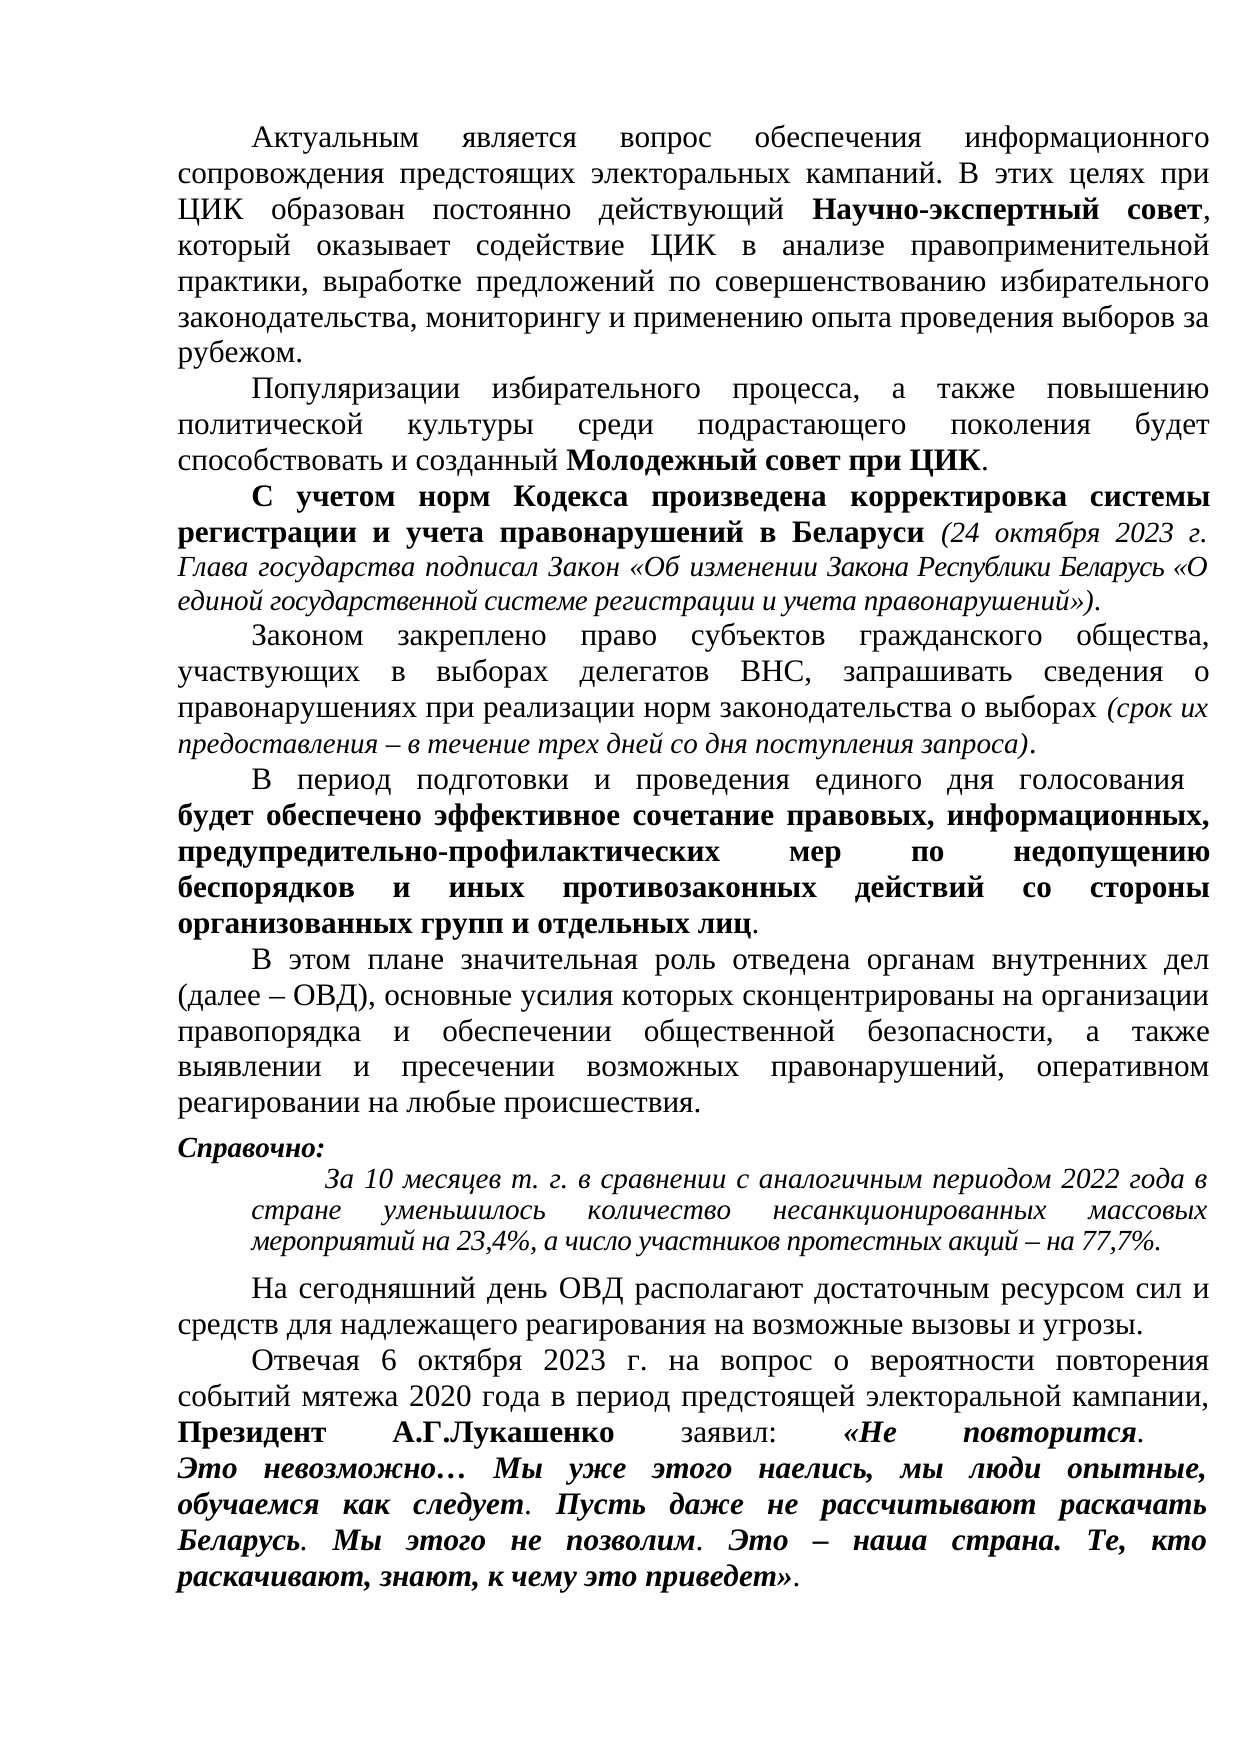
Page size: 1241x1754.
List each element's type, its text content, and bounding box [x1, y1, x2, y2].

text Законом закреплено право субъектов гражданского общества, участвующих в выборах делегатов ВНС, запрашивать сведения о правонарушениях при реализации норм законодательства о выборах (срок их предоставления – в течение трех дней со дня поступления запроса). [177, 616, 1211, 760]
text За 10 месяцев т. г. в сравнении с аналогичным периодом 2022 года в стране уменьшилось количество несанкционированных массовых мероприятий на 23,4%, а число участников протестных акций – на 77,7%. [251, 1163, 1211, 1257]
text Актуальным является вопрос обеспечения информационного сопровождения предстоящих электоральных кампаний. В этих целях при ЦИК образован постоянно действующий Научно-экспертный совет, который оказывает содействие ЦИК в анализе правоприменительной практики, выработке предложений по совершенствованию избирательного законодательства, мониторингу и применению опыта проведения выборов за рубежом. [177, 118, 1211, 370]
text В этом плане значительная роль отведена органам внутренних дел (далее – ОВД), основные усилия которых сконцентрированы на организации правопорядка и обеспечении общественной безопасности, а также выявлении и пресечении возможных правонарушений, оперативном реагировании на любые происшествия. [177, 940, 1211, 1119]
text Справочно: [177, 1132, 1211, 1163]
text В период подготовки и проведения единого дня голосования будет обеспечено эффективное сочетание правовых, информационных, предупредительно-профилактических мер по недопущению беспорядков и иных противозаконных действий со стороны организованных групп и отдельных лиц. [177, 760, 1211, 940]
text Отвечая 6 октября 2023 г. на вопрос о вероятности повторения событий мятежа 2020 года в период предстоящей электоральной кампании, Президент А.Г.Лукашенко заявил: «Не повторится. Это невозможно… Мы уже этого наелись, мы люди опытные, обучаемся как следует. Пусть даже не рассчитывают раскачать Беларусь. Мы этого не позволим. Это – наша страна. Те, кто раскачивают, знают, к чему это приведет». [177, 1341, 1211, 1593]
text Популяризации избирательного процесса, а также повышению политической культуры среди подрастающего поколения будет способствовать и созданный Молодежный совет при ЦИК. [177, 370, 1211, 477]
text С учетом норм Кодекса произведена корректировка системы регистрации и учета правонарушений в Беларуси (24 октября 2023 г. Глава государства подписал Закон «Об изменении Закона Республики Беларусь «О единой государственной системе регистрации и учета правонарушений»). [177, 477, 1211, 616]
text На сегодняшний день ОВД располагают достаточным ресурсом сил и средств для надлежащего реагирования на возможные вызовы и угрозы. [177, 1269, 1211, 1341]
